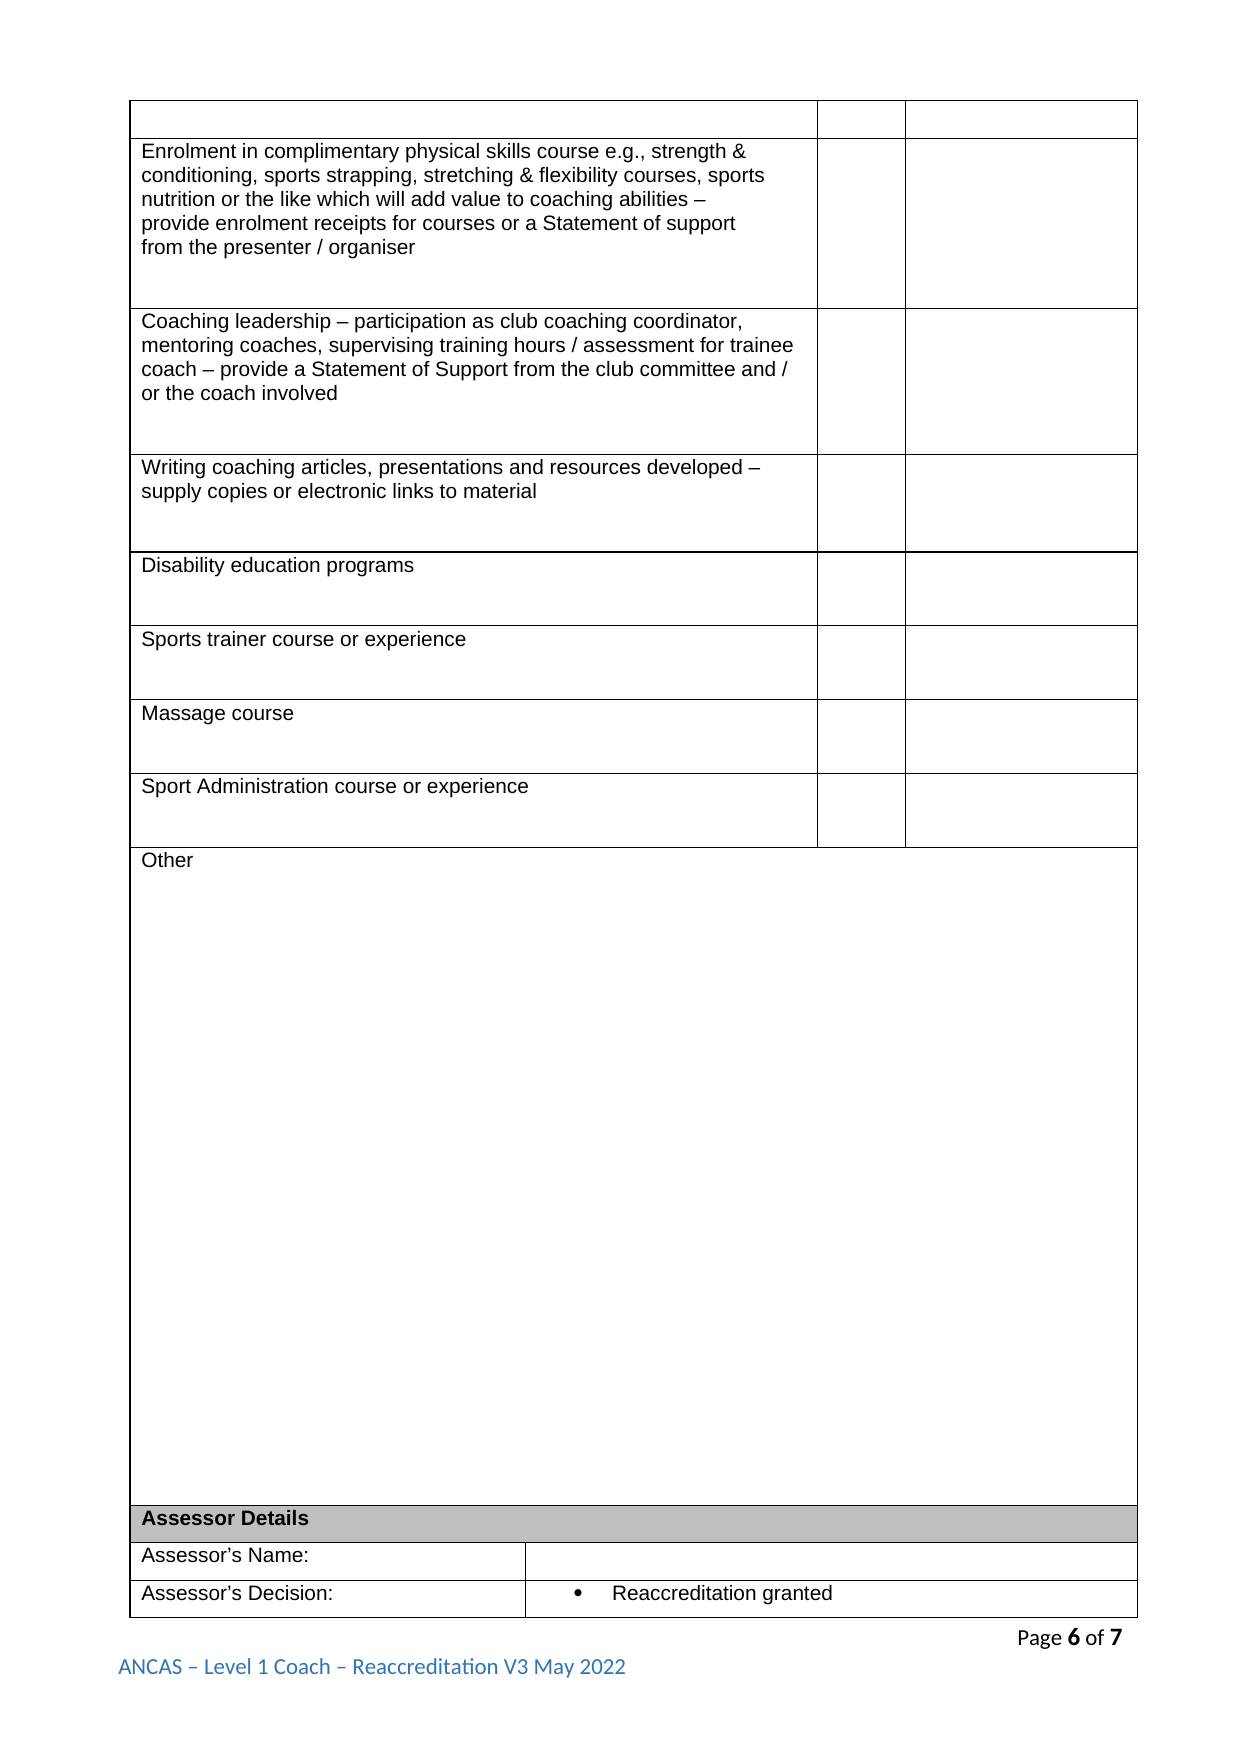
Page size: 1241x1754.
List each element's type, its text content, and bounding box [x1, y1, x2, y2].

table_cell [818, 626, 905, 699]
table_cell [526, 1543, 1137, 1579]
table_cell [818, 774, 905, 847]
table_cell Massage course [131, 700, 817, 773]
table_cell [526, 1581, 1137, 1617]
table_cell Sports trainer course or experience [131, 626, 817, 699]
table_cell [818, 455, 905, 551]
table_cell [906, 774, 1137, 847]
table_cell Disability education programs [131, 553, 817, 625]
table_cell Assessor Details [131, 1506, 1137, 1542]
table_cell Writing coaching articles, presentations and resources developed – supply copies or electronic links to material [131, 455, 817, 551]
table_cell [818, 101, 905, 138]
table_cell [131, 1581, 525, 1617]
table_cell Sport Administration course or experience [131, 774, 817, 847]
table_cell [131, 101, 817, 138]
table_cell [818, 309, 905, 453]
table_cell [906, 455, 1137, 551]
table_cell [906, 553, 1137, 625]
table_cell [906, 101, 1137, 138]
table_cell [818, 139, 905, 308]
table_cell [906, 309, 1137, 453]
table_cell Other [131, 848, 1137, 1504]
table_cell Assessor’s Name: [131, 1543, 525, 1579]
table_cell [906, 700, 1137, 773]
table_cell [906, 139, 1137, 308]
table_cell [818, 700, 905, 773]
table_cell Coaching leadership – participation as club coaching coordinator, mentoring coaches, supervising training hours / assessment for trainee coach – provide a Statement of Support from the club committee and / or the coach involved [131, 309, 817, 453]
table_cell [906, 626, 1137, 699]
table_cell [818, 553, 905, 625]
table_cell Enrolment in complimentary physical skills course e.g., strength & conditioning, sports strapping, stretching & flexibility courses, sports nutrition or the like which will add value to coaching abilities – provide enrolment receipts for courses or a Statement of support from the presenter / organiser [131, 139, 817, 308]
